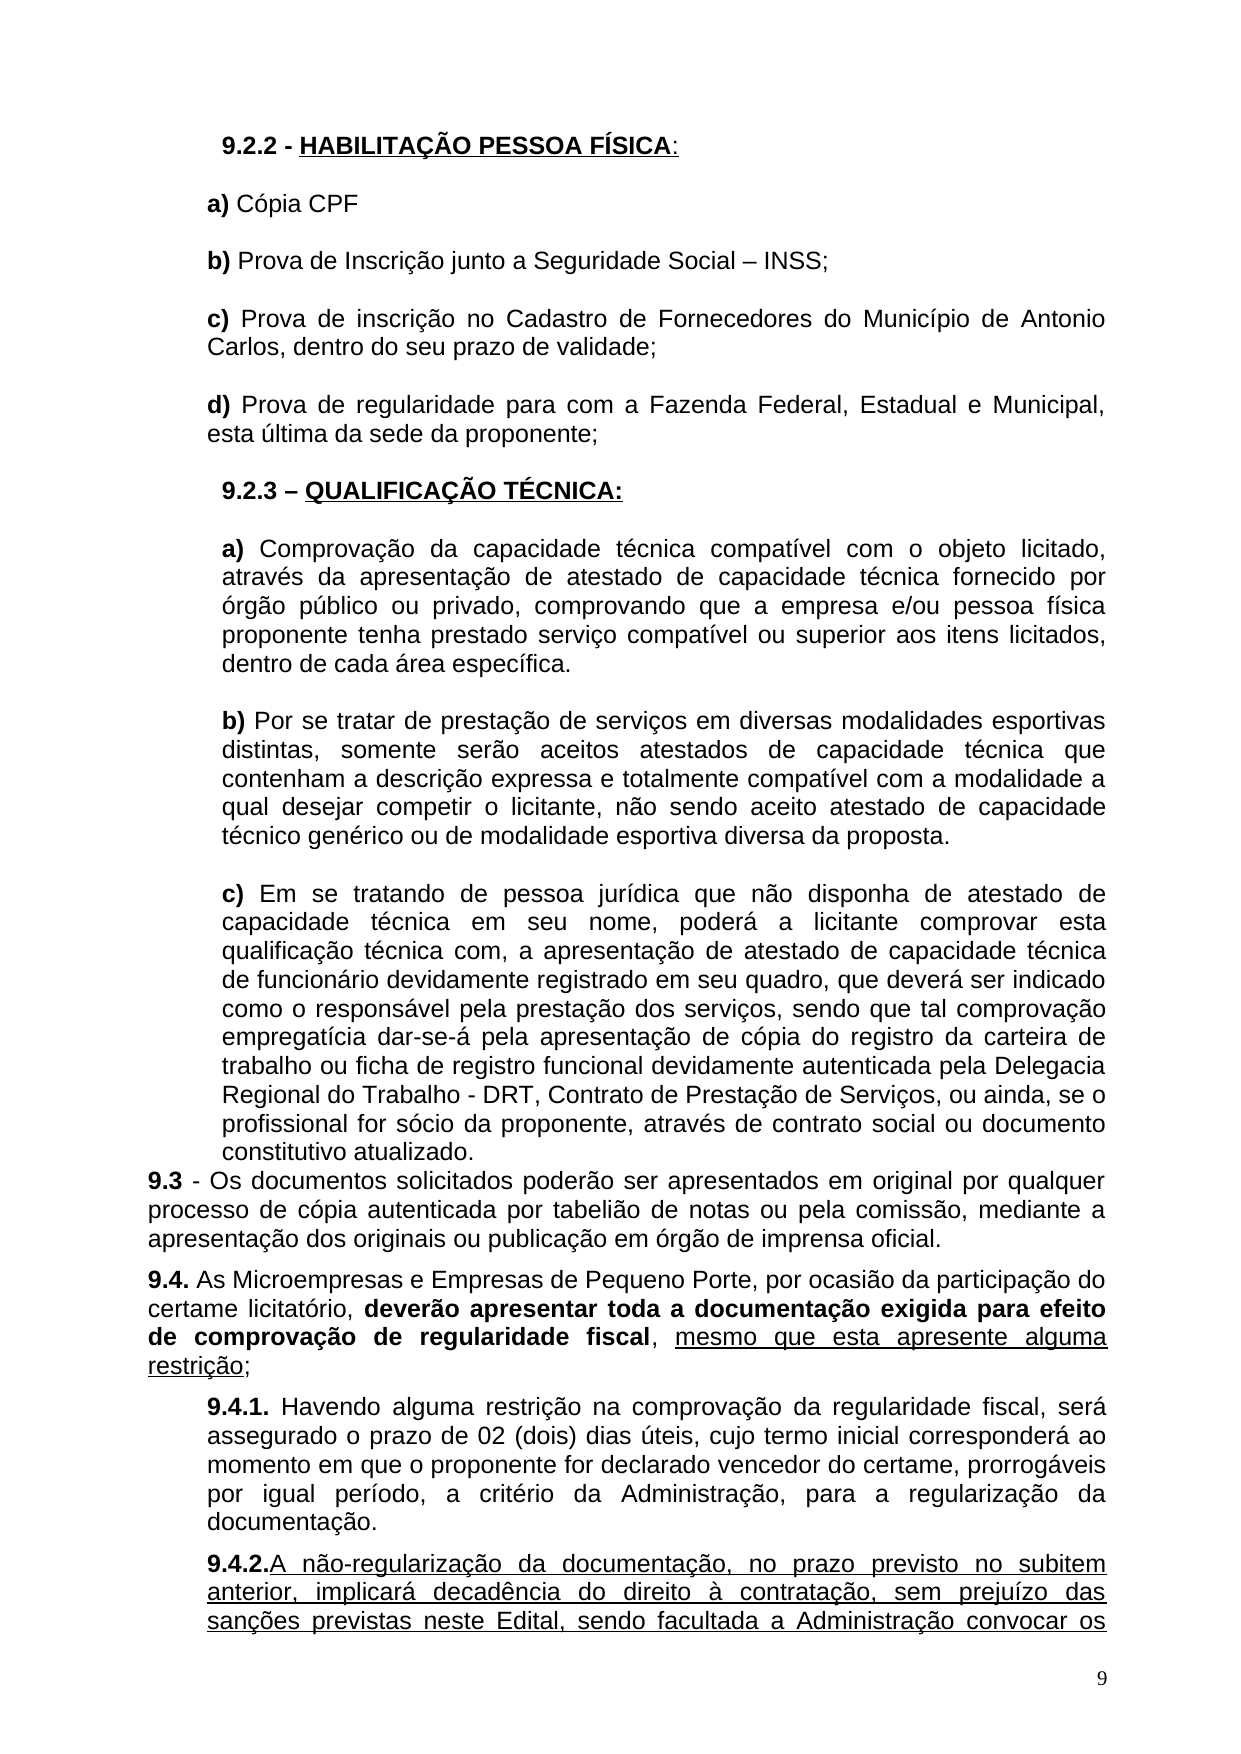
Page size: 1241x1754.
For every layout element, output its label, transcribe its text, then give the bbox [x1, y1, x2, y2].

text d) Prova de regularidade para com a Fazenda Federal, Estadual e Municipal, esta última da sede da proponente; [207, 390, 1107, 447]
text c) Em se tratando de pessoa jurídica que não disponha de atestado de capacidade técnica em seu nome, poderá a licitante comprovar esta qualificação técnica com, a apresentação de atestado de capacidade técnica de funcionário devidamente registrado em seu quadro, que deverá ser indicado como o responsável pela prestação dos serviços, sendo que tal comprovação empregatícia dar-se-á pela apresentação de cópia do registro da carteira de trabalho ou ficha de registro funcional devidamente autenticada pela Delegacia Regional do Trabalho - DRT, Contrato de Prestação de Serviços, ou ainda, se o profissional for sócio da proponente, através de contrato social ou documento constitutivo atualizado. [222, 878, 1107, 1166]
text b) Prova de Inscrição junto a Seguridade Social – INSS; [148, 246, 1107, 275]
text a) Cópia CPF [207, 188, 1107, 217]
text 9.4. As Microempresas e Empresas de Pequeno Porte, por ocasião da participação do certame licitatório, deverão apresentar toda a documentação exigida para efeito de comprovação de regularidade fiscal, mesmo que esta apresente alguma restrição; [148, 1265, 1107, 1380]
text 9.2.2 - HABILITAÇÃO PESSOA FÍSICA: [222, 131, 1107, 160]
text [207, 1604, 1107, 1631]
text c) Prova de inscrição no Cadastro de Fornecedores do Município de Antonio Carlos, dentro do seu prazo de validade; [207, 303, 1107, 361]
text 9.4.1. Havendo alguma restrição na comprovação da regularidade fiscal, será assegurado o prazo de 02 (dois) dias úteis, cujo termo inicial corresponderá ao momento em que o proponente for declarado vencedor do certame, prorrogáveis por igual período, a critério da Administração, para a regularização da documentação. [207, 1392, 1107, 1536]
text 9.3 - Os documentos solicitados poderão ser apresentados em original por qualquer processo de cópia autenticada por tabelião de notas ou pela comissão, mediante a apresentação dos originais ou publicação em órgão de imprensa oficial. [148, 1166, 1107, 1252]
text a) Comprovação da capacidade técnica compatível com o objeto licitado, através da apresentação de atestado de capacidade técnica fornecido por órgão público ou privado, comprovando que a empresa e/ou pessoa física proponente tenha prestado serviço compatível ou superior aos itens licitados, dentro de cada área específica. [222, 533, 1107, 677]
text 9.2.3 – QUALIFICAÇÃO TÉCNICA: [222, 476, 1116, 505]
text b) Por se tratar de prestação de serviços em diversas modalidades esportivas distintas, somente serão aceitos atestados de capacidade técnica que contenham a descrição expressa e totalmente compatível com a modalidade a qual desejar competir o licitante, não sendo aceito atestado de capacidade técnico genérico ou de modalidade esportiva diversa da proposta. [222, 706, 1107, 850]
